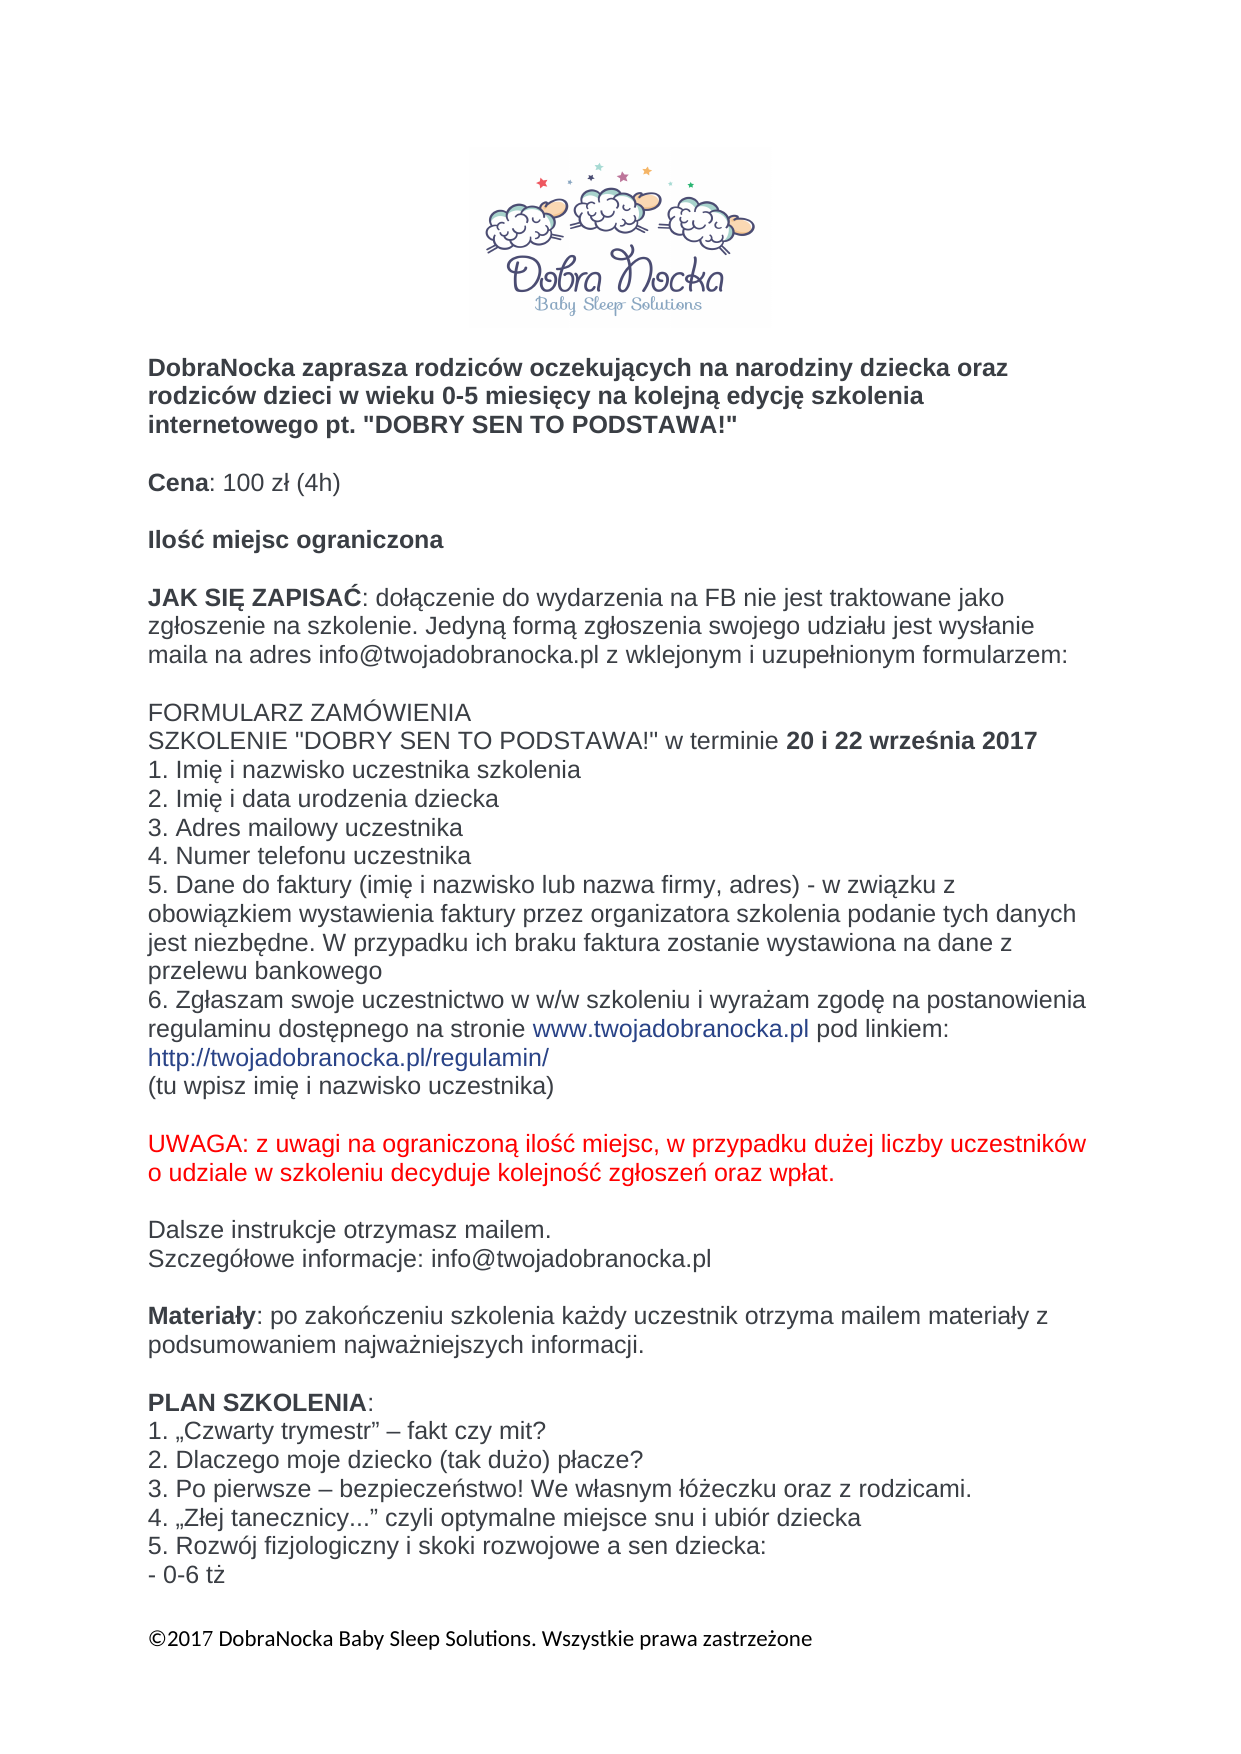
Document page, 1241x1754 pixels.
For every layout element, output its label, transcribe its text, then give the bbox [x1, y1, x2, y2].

text 3. Adres mailowy uczestnika [148, 813, 1093, 841]
text Ilość miejsc ograniczona [148, 525, 1093, 554]
text Szczegółowe informacje: info@twojadobranocka.pl [148, 1244, 1093, 1273]
text 6. Zgłaszam swoje uczestnictwo w w/w szkoleniu i wyrażam zgodę na postanowienia regulaminu dostępnego na stronie www.twojadobranocka.pl pod linkiem: http://twojadobranocka.pl/regulamin/ [148, 985, 1093, 1071]
text 4. „Złej tanecznicy...” czyli optymalne miejsce snu i ubiór dziecka [148, 1503, 1093, 1531]
text 4. Numer telefonu uczestnika [148, 841, 1093, 870]
text 5. Rozwój fizjologiczny i skoki rozwojowe a sen dziecka: [148, 1531, 1093, 1560]
text FORMULARZ ZAMÓWIENIA [148, 698, 1093, 726]
text PLAN SZKOLENIA: [148, 1388, 1093, 1416]
picture [468, 147, 772, 328]
text Materiały: po zakończeniu szkolenia każdy uczestnik otrzyma mailem materiały z podsumowaniem najważniejszych informacji. [148, 1301, 1093, 1359]
text Cena: 100 zł (4h) [148, 468, 1093, 496]
text 2. Imię i data urodzenia dziecka [148, 784, 1093, 813]
text 2. Dlaczego moje dziecko (tak dużo) płacze? [148, 1445, 1093, 1474]
text 1. „Czwarty trymestr” – fakt czy mit? [148, 1416, 1093, 1445]
text JAK SIĘ ZAPISAĆ: dołączenie do wydarzenia na FB nie jest traktowane jako zgłoszenie na szkolenie. Jedyną formą zgłoszenia swojego udziału jest wysłanie maila na adres info@twojadobranocka.pl z wklejonym i uzupełnionym formularzem: [148, 583, 1093, 669]
text 5. Dane do faktury (imię i nazwisko lub nazwa firmy, adres) - w związku z obowiązkiem wystawienia faktury przez organizatora szkolenia podanie tych danych jest niezbędne. W przypadku ich braku faktura zostanie wystawiona na dane z przelewu bankowego [148, 870, 1093, 985]
text Dalsze instrukcje otrzymasz mailem. [148, 1215, 1093, 1244]
text SZKOLENIE "DOBRY SEN TO PODSTAWA!" w terminie 20 i 22 września 2017 [148, 726, 1093, 755]
text - 0-6 tż [148, 1560, 1093, 1589]
text (tu wpisz imię i nazwisko uczestnika) [148, 1071, 1093, 1100]
text DobraNocka zaprasza rodziców oczekujących na narodziny dziecka oraz rodziców dzieci w wieku 0-5 miesięcy na kolejną edycję szkolenia internetowego pt. "DOBRY SEN TO PODSTAWA!" [148, 353, 1093, 439]
text UWAGA: z uwagi na ograniczoną ilość miejsc, w przypadku dużej liczby uczestników o udziale w szkoleniu decyduje kolejność zgłoszeń oraz wpłat. [148, 1129, 1093, 1186]
text 1. Imię i nazwisko uczestnika szkolenia [148, 755, 1093, 784]
text 3. Po pierwsze – bezpieczeństwo! We własnym łóżeczku oraz z rodzicami. [148, 1474, 1093, 1503]
